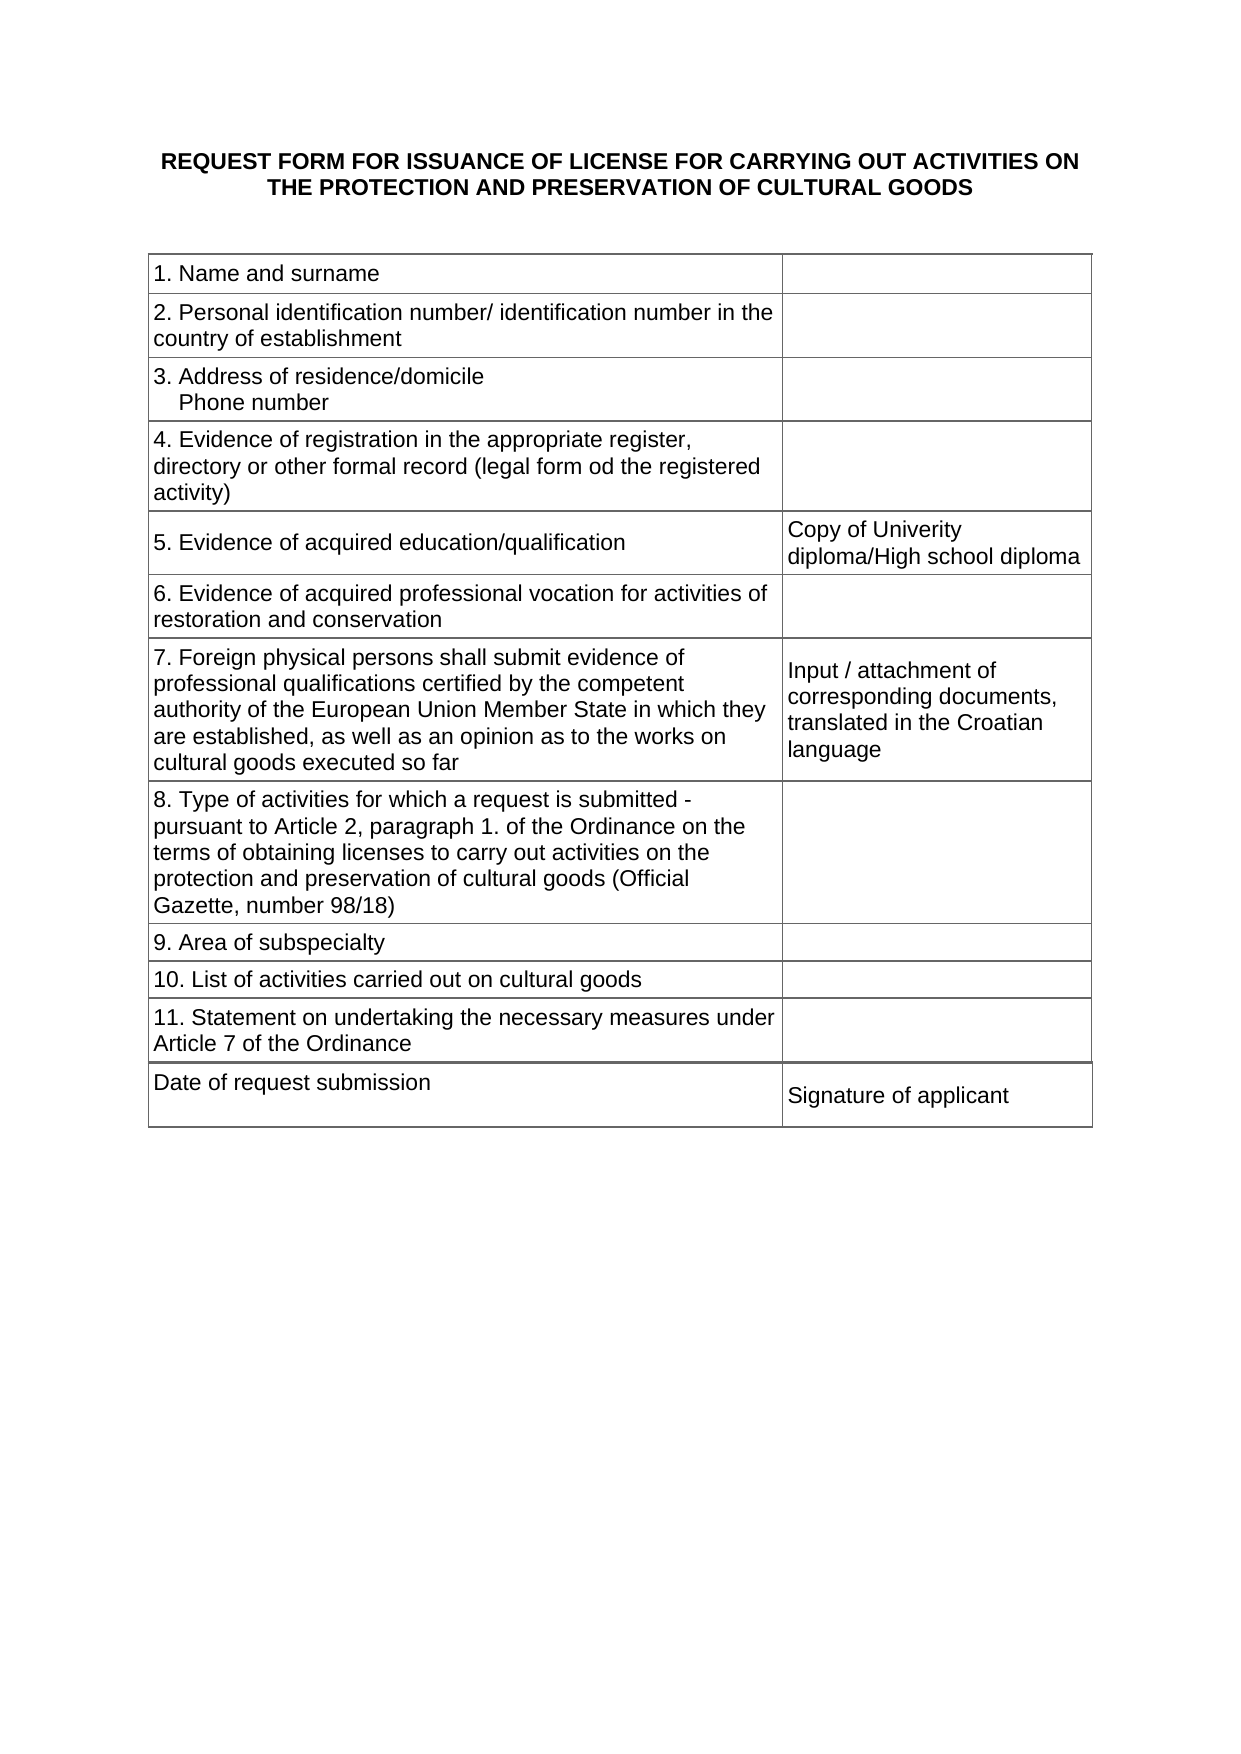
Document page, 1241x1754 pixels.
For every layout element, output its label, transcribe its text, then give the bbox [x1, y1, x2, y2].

table_cell [783, 294, 1091, 356]
table_cell [783, 962, 1091, 997]
table_cell 8. Type of activities for which a request is submitted - pursuant to Article 2, paragraph 1. of the Ordinance on the terms of obtaining licenses to carry out activities on the protection and preservation of cultural goods (Official Gazette, number 98/18) [149, 782, 782, 923]
table_cell [783, 924, 1091, 960]
table_header Date of request submission [149, 1064, 782, 1126]
table_cell [783, 422, 1091, 510]
table_cell 10. List of activities carried out on cultural goods [149, 962, 782, 997]
table_cell 2. Personal identification number/ identification number in the country of establishment [149, 294, 782, 356]
table_cell 5. Evidence of acquired education/qualification [149, 512, 782, 574]
table_header 1. Name and surname [149, 255, 782, 293]
table_cell 7. Foreign physical persons shall submit evidence of professional qualifications certified by the competent authority of the European Union Member State in which they are established, as well as an opinion as to the works on cultural goods executed so far [149, 639, 782, 780]
table_cell [783, 358, 1091, 420]
table_cell 6. Evidence of acquired professional vocation for activities of restoration and conservation [149, 575, 782, 637]
table_cell 4. Evidence of registration in the appropriate register, directory or other formal record (legal form od the registered activity) [149, 422, 782, 510]
table_cell [783, 782, 1091, 923]
table_header [783, 255, 1091, 293]
table_header Signature of applicant [783, 1064, 1092, 1126]
table_cell 11. Statement on undertaking the necessary measures under Article 7 of the Ordinance [149, 999, 782, 1061]
table_cell 9. Area of subspecialty [149, 924, 782, 960]
table_cell Input / attachment of corresponding documents, translated in the Croatian language [783, 639, 1091, 780]
table_cell [783, 999, 1091, 1061]
text REQUEST FORM FOR ISSUANCE OF LICENSE FOR CARRYING OUT ACTIVITIES ON THE PROTECTION AND PRESERVATION OF CULTURAL GOODS [148, 148, 1093, 200]
table_cell Copy of Univerity diploma/High school diploma [783, 512, 1091, 574]
table_cell [783, 575, 1091, 637]
table_cell 3. Address of residence/domicile Phone number [149, 358, 782, 420]
